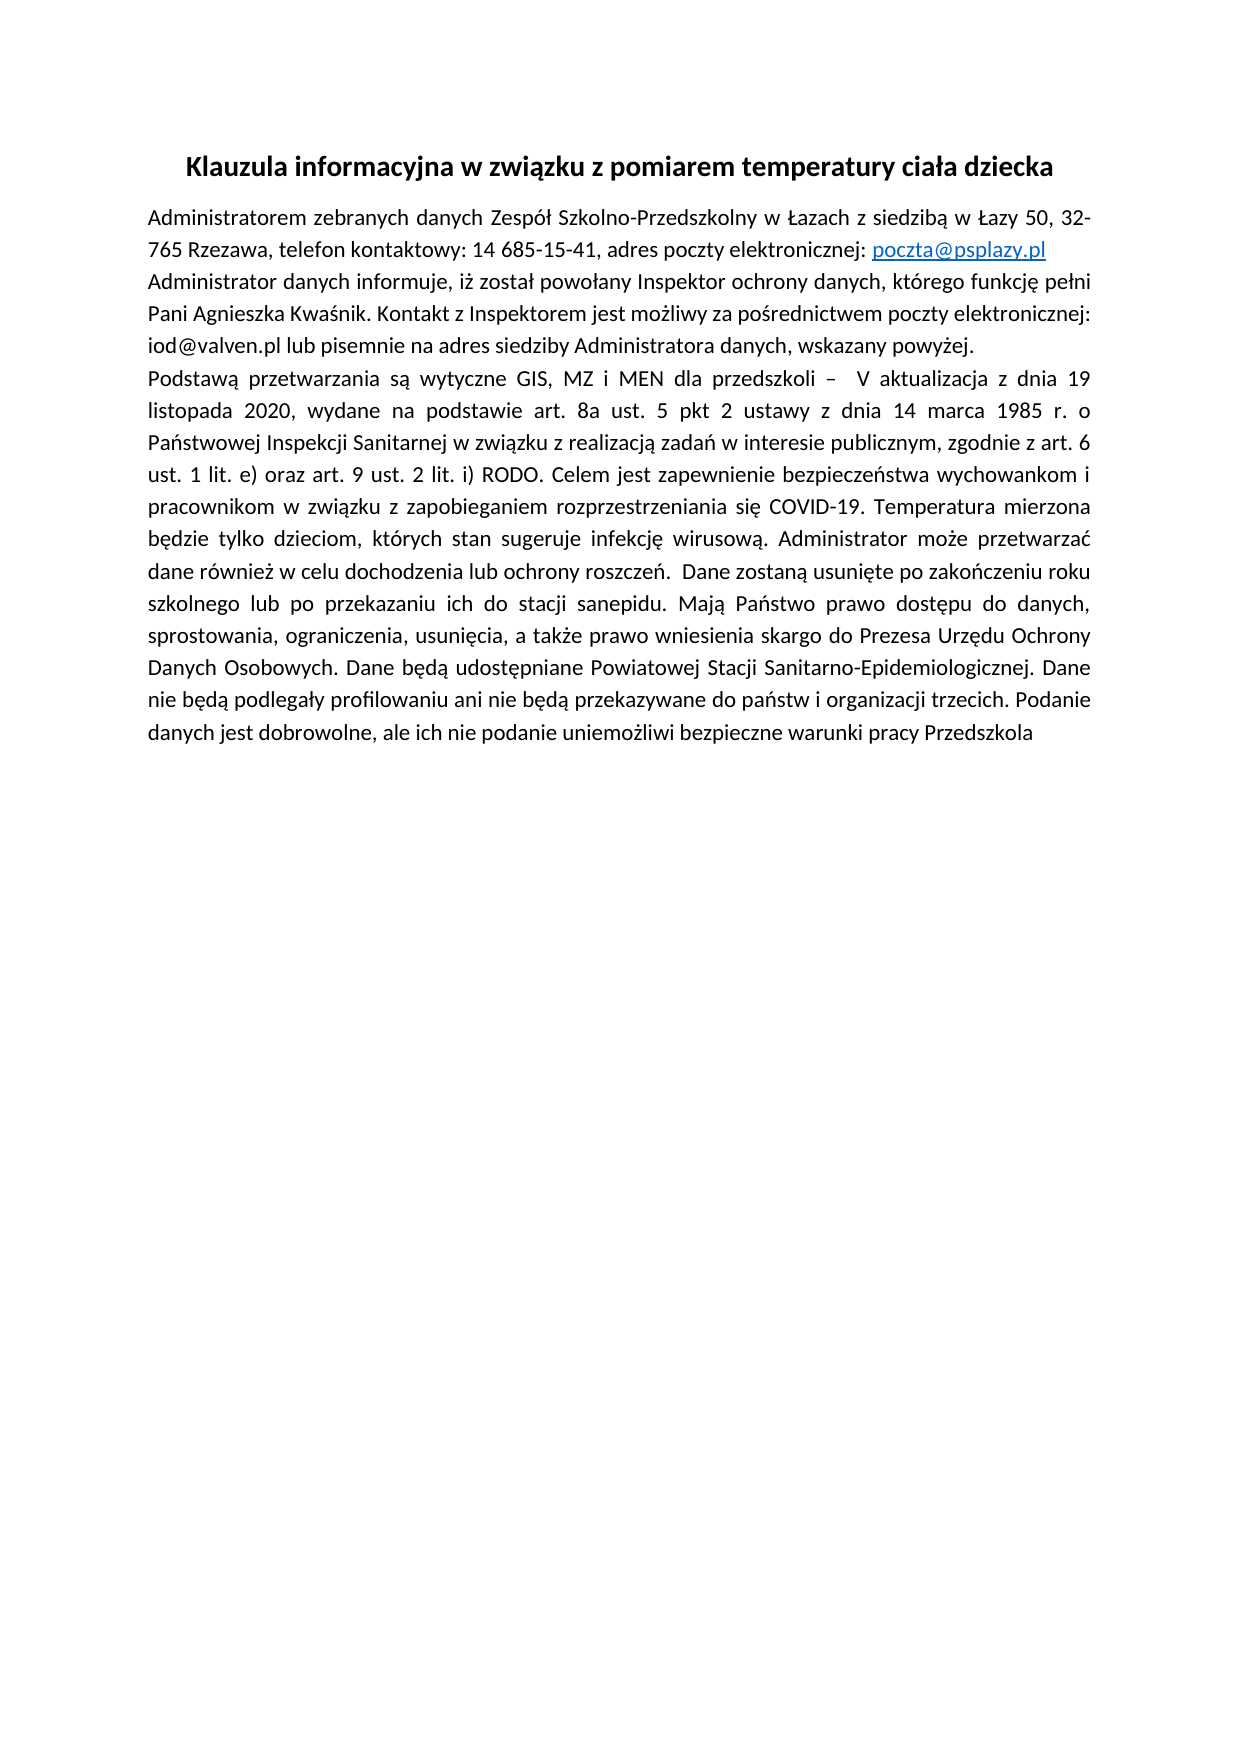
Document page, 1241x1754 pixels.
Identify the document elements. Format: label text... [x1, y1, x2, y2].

text Administratorem zebranych danych Zespół Szkolno-Przedszkolny w Łazach z siedzibą w Łazy 50, 32-765 Rzezawa, telefon kontaktowy: 14 685-15-41, adres poczty elektronicznej: poczta@psplazy.pl [148, 203, 1093, 263]
text Klauzula informacyjna w związku z pomiarem temperatury ciała dziecka [148, 148, 1093, 183]
text Administrator danych informuje, iż został powołany Inspektor ochrony danych, którego funkcję pełni Pani Agnieszka Kwaśnik. Kontakt z Inspektorem jest możliwy za pośrednictwem poczty elektronicznej: iod@valven.pl lub pisemnie na adres siedziby Administratora danych, wskazany powyżej. [148, 267, 1093, 359]
text Podstawą przetwarzania są wytyczne GIS, MZ i MEN dla przedszkoli – V aktualizacja z dnia 19 listopada 2020, wydane na podstawie art. 8a ust. 5 pkt 2 ustawy z dnia 14 marca 1985 r. o Państwowej Inspekcji Sanitarnej w związku z realizacją zadań w interesie publicznym, zgodnie z art. 6 ust. 1 lit. e) oraz art. 9 ust. 2 lit. i) RODO. Celem jest zapewnienie bezpieczeństwa wychowankom i pracownikom w związku z zapobieganiem rozprzestrzeniania się COVID-19. Temperatura mierzona będzie tylko dzieciom, których stan sugeruje infekcję wirusową. Administrator może przetwarzać dane również w celu dochodzenia lub ochrony roszczeń. Dane zostaną usunięte po zakończeniu roku szkolnego lub po przekazaniu ich do stacji sanepidu. Mają Państwo prawo dostępu do danych, sprostowania, ograniczenia, usunięcia, a także prawo wniesienia skargo do Prezesa Urzędu Ochrony Danych Osobowych. Dane będą udostępniane Powiatowej Stacji Sanitarno-Epidemiologicznej. Dane nie będą podlegały profilowaniu ani nie będą przekazywane do państw i organizacji trzecich. Podanie danych jest dobrowolne, ale ich nie podanie uniemożliwi bezpieczne warunki pracy Przedszkola [148, 364, 1093, 746]
